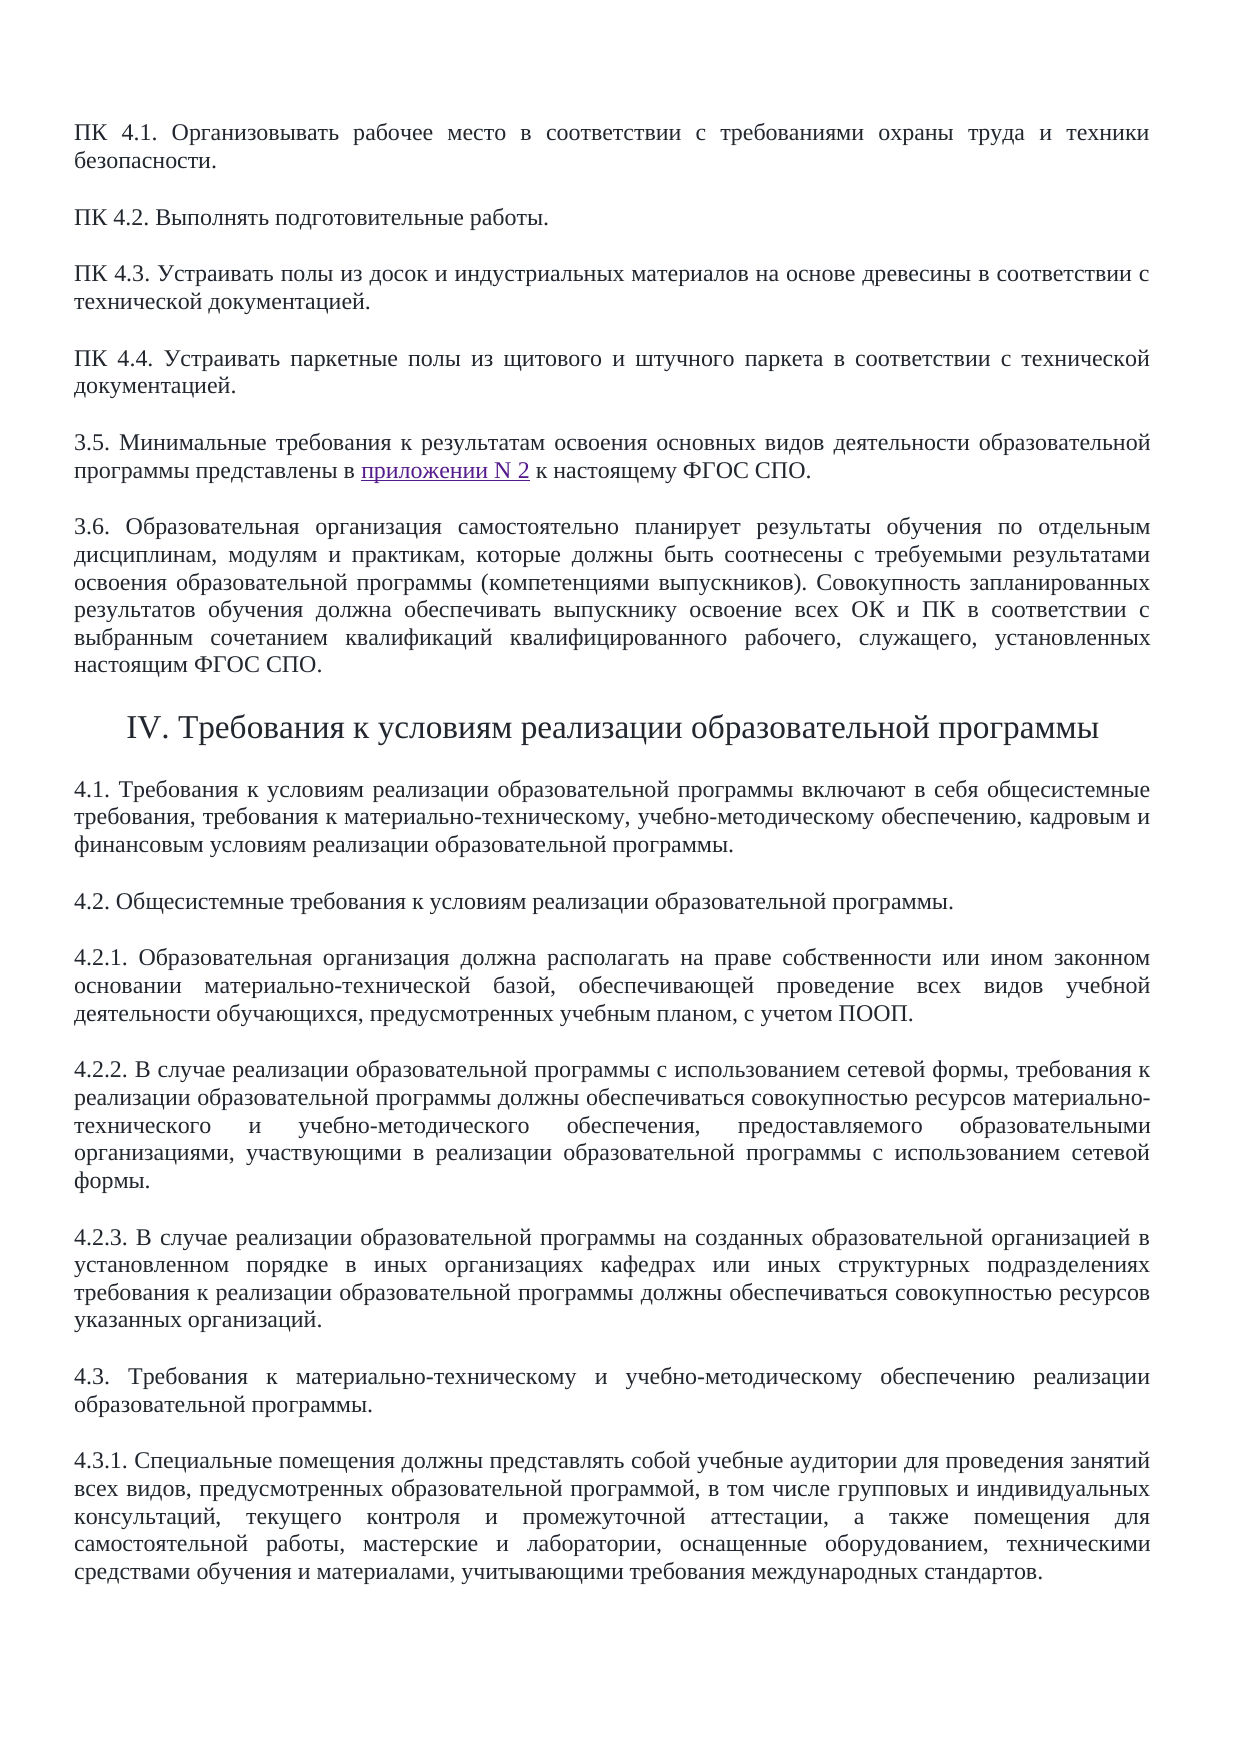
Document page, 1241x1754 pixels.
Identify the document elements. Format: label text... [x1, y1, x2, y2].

text 4.1. Требования к условиям реализации образовательной программы включают в себя общесистемные требования, требования к материально-техническому, учебно-методическому обеспечению, кадровым и финансовым условиям реализации образовательной программы. [74, 775, 1152, 857]
text IV. Требования к условиям реализации образовательной программы [74, 707, 1152, 746]
text 4.2.3. В случае реализации образовательной программы на созданных образовательной организацией в установленном порядке в иных организациях кафедрах или иных структурных подразделениях требования к реализации образовательной программы должны обеспечиваться совокупностью ресурсов указанных организаций. [74, 1223, 1152, 1333]
text 4.3. Требования к материально-техническому и учебно-методическому обеспечению реализации образовательной программы. [74, 1362, 1152, 1417]
text 4.2. Общесистемные требования к условиям реализации образовательной программы. [74, 887, 1152, 914]
text 3.5. Минимальные требования к результатам освоения основных видов деятельности образовательной программы представлены в приложении N 2 к настоящему ФГОС СПО. [74, 428, 1152, 483]
text 4.3.1. Специальные помещения должны представлять собой учебные аудитории для проведения занятий всех видов, предусмотренных образовательной программой, в том числе групповых и индивидуальных консультаций, текущего контроля и промежуточной аттестации, а также помещения для самостоятельной работы, мастерские и лаборатории, оснащенные оборудованием, техническими средствами обучения и материалами, учитывающими требования международных стандартов. [74, 1447, 1152, 1584]
text ПК 4.1. Организовывать рабочее место в соответствии с требованиями охраны труда и техники безопасности. [74, 118, 1152, 173]
text 4.2.1. Образовательная организация должна располагать на праве собственности или ином законном основании материально-технической базой, обеспечивающей проведение всех видов учебной деятельности обучающихся, предусмотренных учебным планом, с учетом ПООП. [74, 943, 1152, 1026]
text ПК 4.3. Устраивать полы из досок и индустриальных материалов на основе древесины в соответствии с технической документацией. [74, 259, 1152, 314]
text ПК 4.2. Выполнять подготовительные работы. [74, 202, 1152, 230]
text 3.6. Образовательная организация самостоятельно планирует результаты обучения по отдельным дисциплинам, модулям и практикам, которые должны быть соотнесены с требуемыми результатами освоения образовательной программы (компетенциями выпускников). Совокупность запланированных результатов обучения должна обеспечивать выпускнику освоение всех ОК и ПК в соответствии с выбранным сочетанием квалификаций квалифицированного рабочего, служащего, установленных настоящим ФГОС СПО. [74, 512, 1152, 678]
text ПК 4.4. Устраивать паркетные полы из щитового и штучного паркета в соответствии с технической документацией. [74, 344, 1152, 399]
text 4.2.2. В случае реализации образовательной программы с использованием сетевой формы, требования к реализации образовательной программы должны обеспечиваться совокупностью ресурсов материально-технического и учебно-методического обеспечения, предоставляемого образовательными организациями, участвующими в реализации образовательной программы с использованием сетевой формы. [74, 1055, 1152, 1193]
